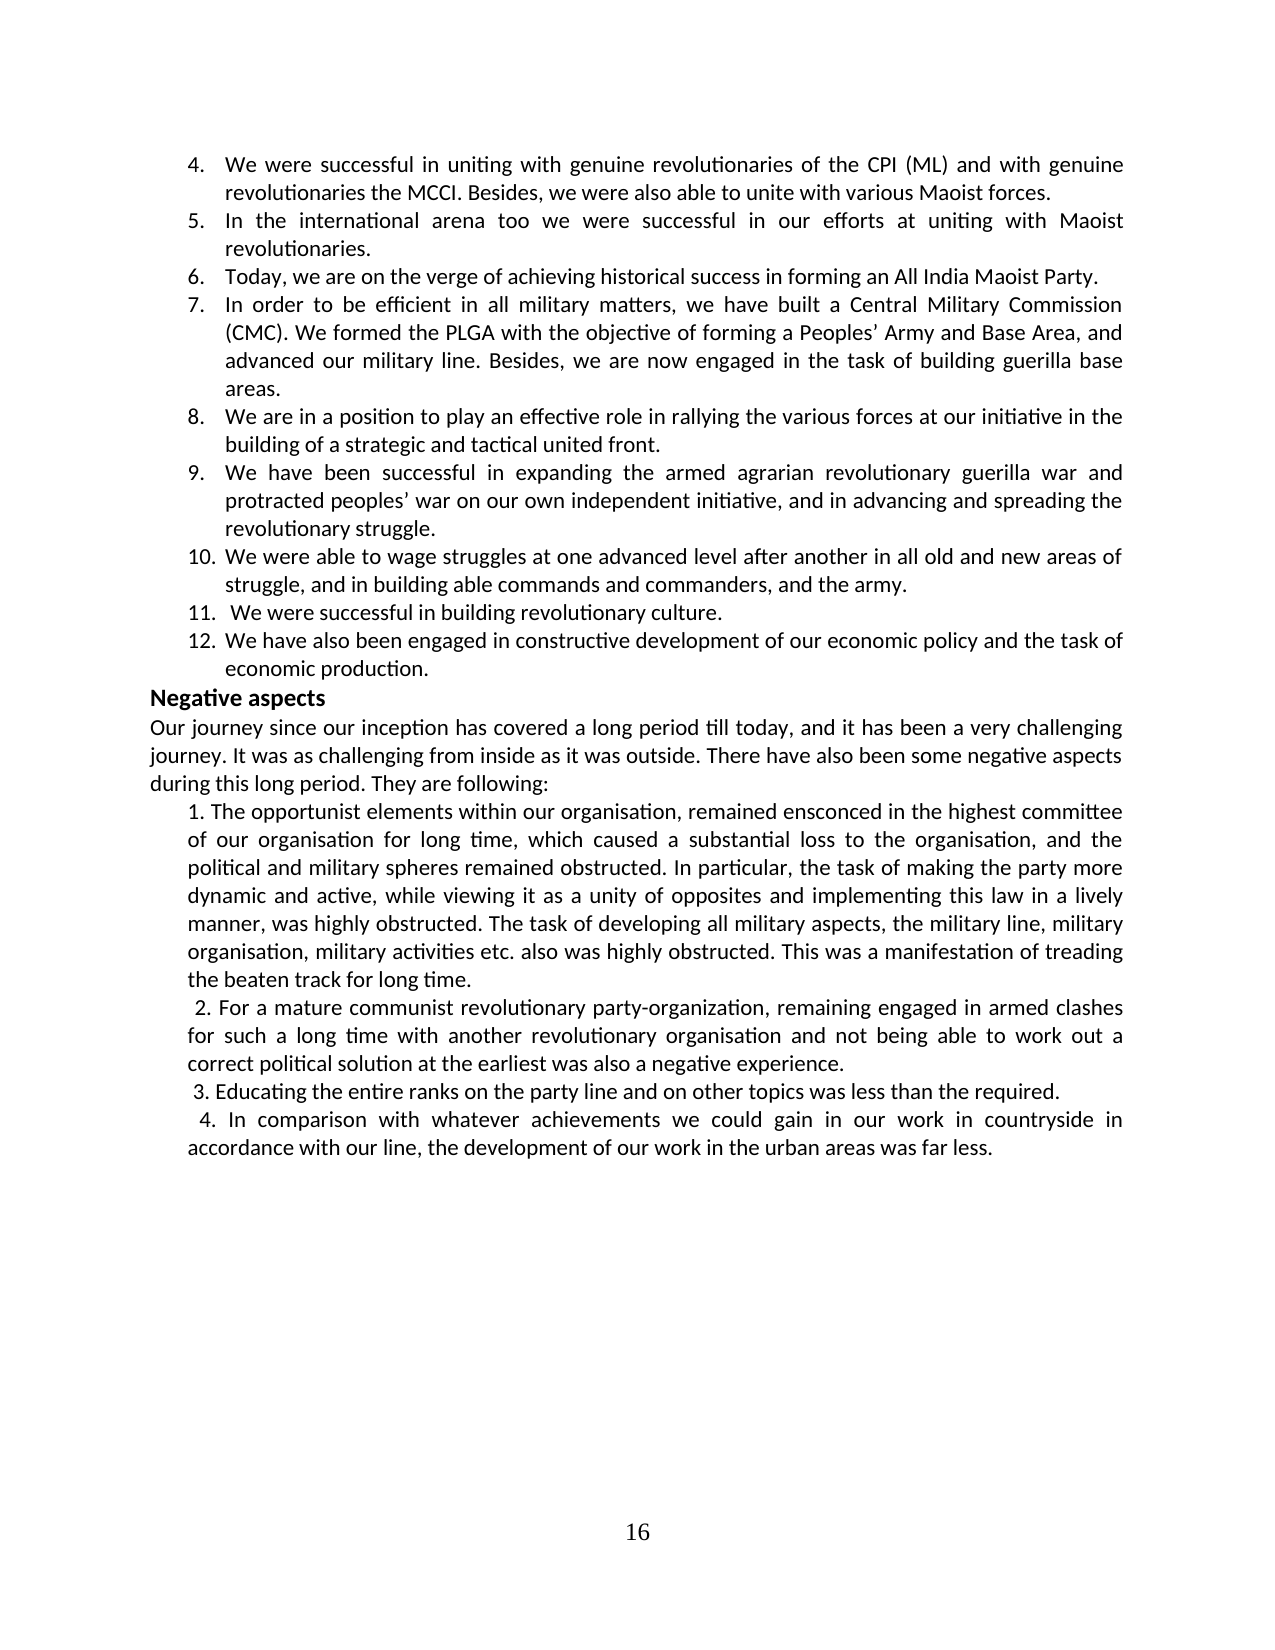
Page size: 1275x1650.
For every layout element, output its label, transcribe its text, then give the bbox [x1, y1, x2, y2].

list In the international arena too we were successful in our efforts at uniting with Maoist revolutionaries. [187, 206, 1125, 262]
text 1. The opportunist elements within our organisation, remained ensconced in the highest committee of our organisation for long time, which caused a substantial loss to the organisation, and the political and military spheres remained obstructed. In particular, the task of making the party more dynamic and active, while viewing it as a unity of opposites and implementing this law in a lively manner, was highly obstructed. The task of developing all military aspects, the military line, military organisation, military activities etc. also was highly obstructed. This was a manifestation of treading the beaten track for long time. [187, 797, 1125, 993]
text 3. Educating the entire ranks on the party line and on other topics was less than the required. [187, 1077, 1125, 1105]
text 2. For a mature communist revolutionary party-organization, remaining engaged in armed clashes for such a long time with another revolutionary organisation and not being able to work out a correct political solution at the earliest was also a negative experience. [187, 993, 1125, 1077]
list We were successful in building revolutionary culture. [187, 598, 1125, 626]
list Today, we are on the verge of achieving historical success in forming an All India Maoist Party. [187, 262, 1125, 290]
list We are in a position to play an effective role in rallying the various forces at our initiative in the building of a strategic and tactical united front. [187, 402, 1125, 458]
list We were able to wage struggles at one advanced level after another in all old and new areas of struggle, and in building able commands and commanders, and the army. [187, 542, 1125, 598]
text Our journey since our inception has covered a long period till today, and it has been a very challenging journey. It was as challenging from inside as it was outside. There have also been some negative aspects during this long period. They are following: [150, 713, 1125, 797]
text Negative aspects [150, 682, 1125, 713]
list In order to be efficient in all military matters, we have built a Central Military Commission (CMC). We formed the PLGA with the objective of forming a Peoples’ Army and Base Area, and advanced our military line. Besides, we are now engaged in the task of building guerilla base areas. [187, 290, 1125, 402]
list We have been successful in expanding the armed agrarian revolutionary guerilla war and protracted peoples’ war on our own independent initiative, and in advancing and spreading the revolutionary struggle. [187, 458, 1125, 542]
list We have also been engaged in constructive development of our economic policy and the task of economic production. [187, 626, 1125, 682]
list We were successful in uniting with genuine revolutionaries of the CPI (ML) and with genuine revolutionaries the MCCI. Besides, we were also able to unite with various Maoist forces. [187, 150, 1125, 206]
text 4. In comparison with whatever achievements we could gain in our work in countryside in accordance with our line, the development of our work in the urban areas was far less. [187, 1105, 1125, 1161]
